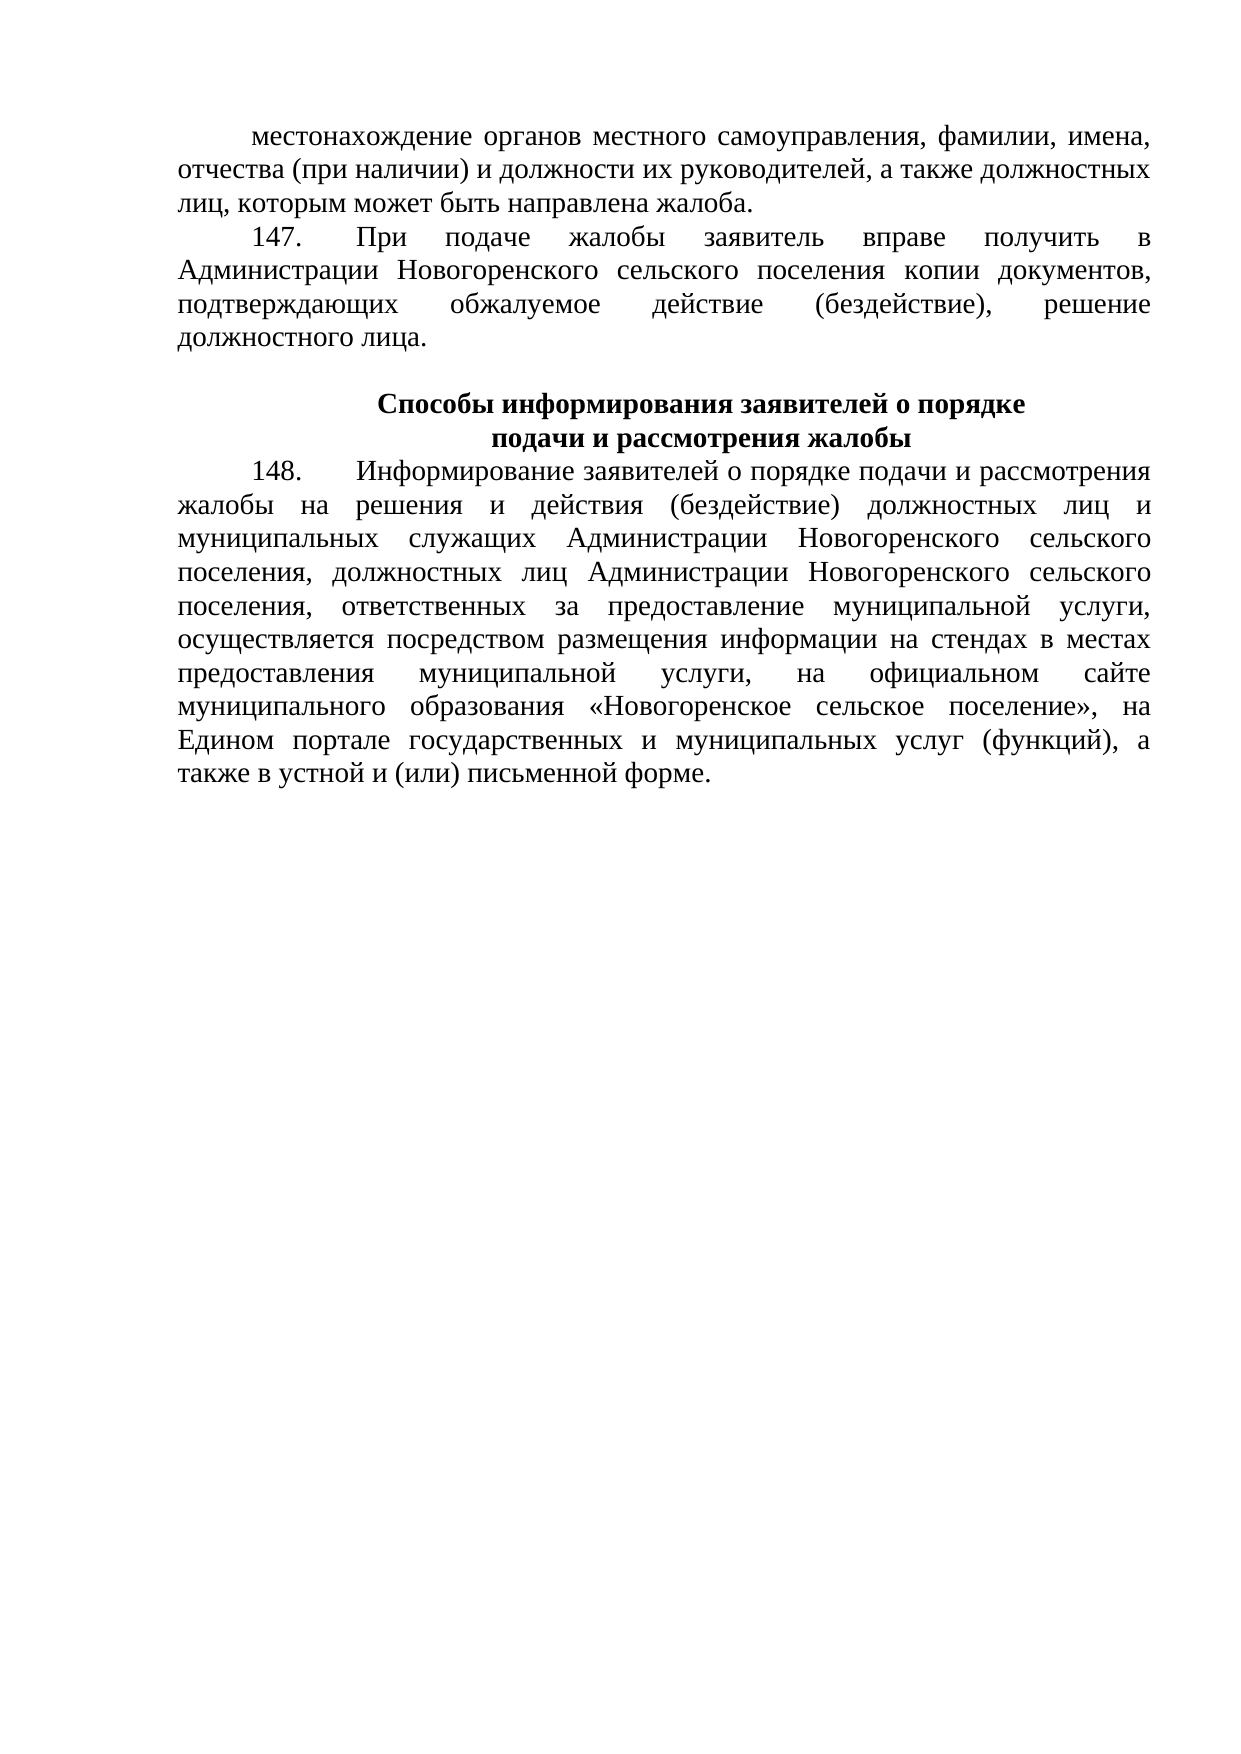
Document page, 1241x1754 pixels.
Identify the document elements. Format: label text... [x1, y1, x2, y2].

text подачи и рассмотрения жалобы [177, 420, 1152, 453]
list При подаче жалобы заявитель вправе получить в Администрации Новогоренского сельского поселения копии документов, подтверждающих обжалуемое действие (бездействие), решение должностного лица. [177, 219, 1152, 353]
text Способы информирования заявителей о порядке [177, 386, 1152, 420]
list Информирование заявителей о порядке подачи и рассмотрения жалобы на решения и действия (бездействие) должностных лиц и муниципальных служащих Администрации Новогоренского сельского поселения, должностных лиц Администрации Новогоренского сельского поселения, ответственных за предоставление муниципальной услуги, осуществляется посредством размещения информации на стендах в местах предоставления муниципальной услуги, на официальном сайте муниципального образования «Новогоренское сельское поселение», на Едином портале государственных и муниципальных услуг (функций), а также в устной и (или) письменной форме. [177, 453, 1152, 789]
text местонахождение органов местного самоуправления, фамилии, имена, отчества (при наличии) и должности их руководителей, а также должностных лиц, которым может быть направлена жалоба. [177, 118, 1152, 219]
